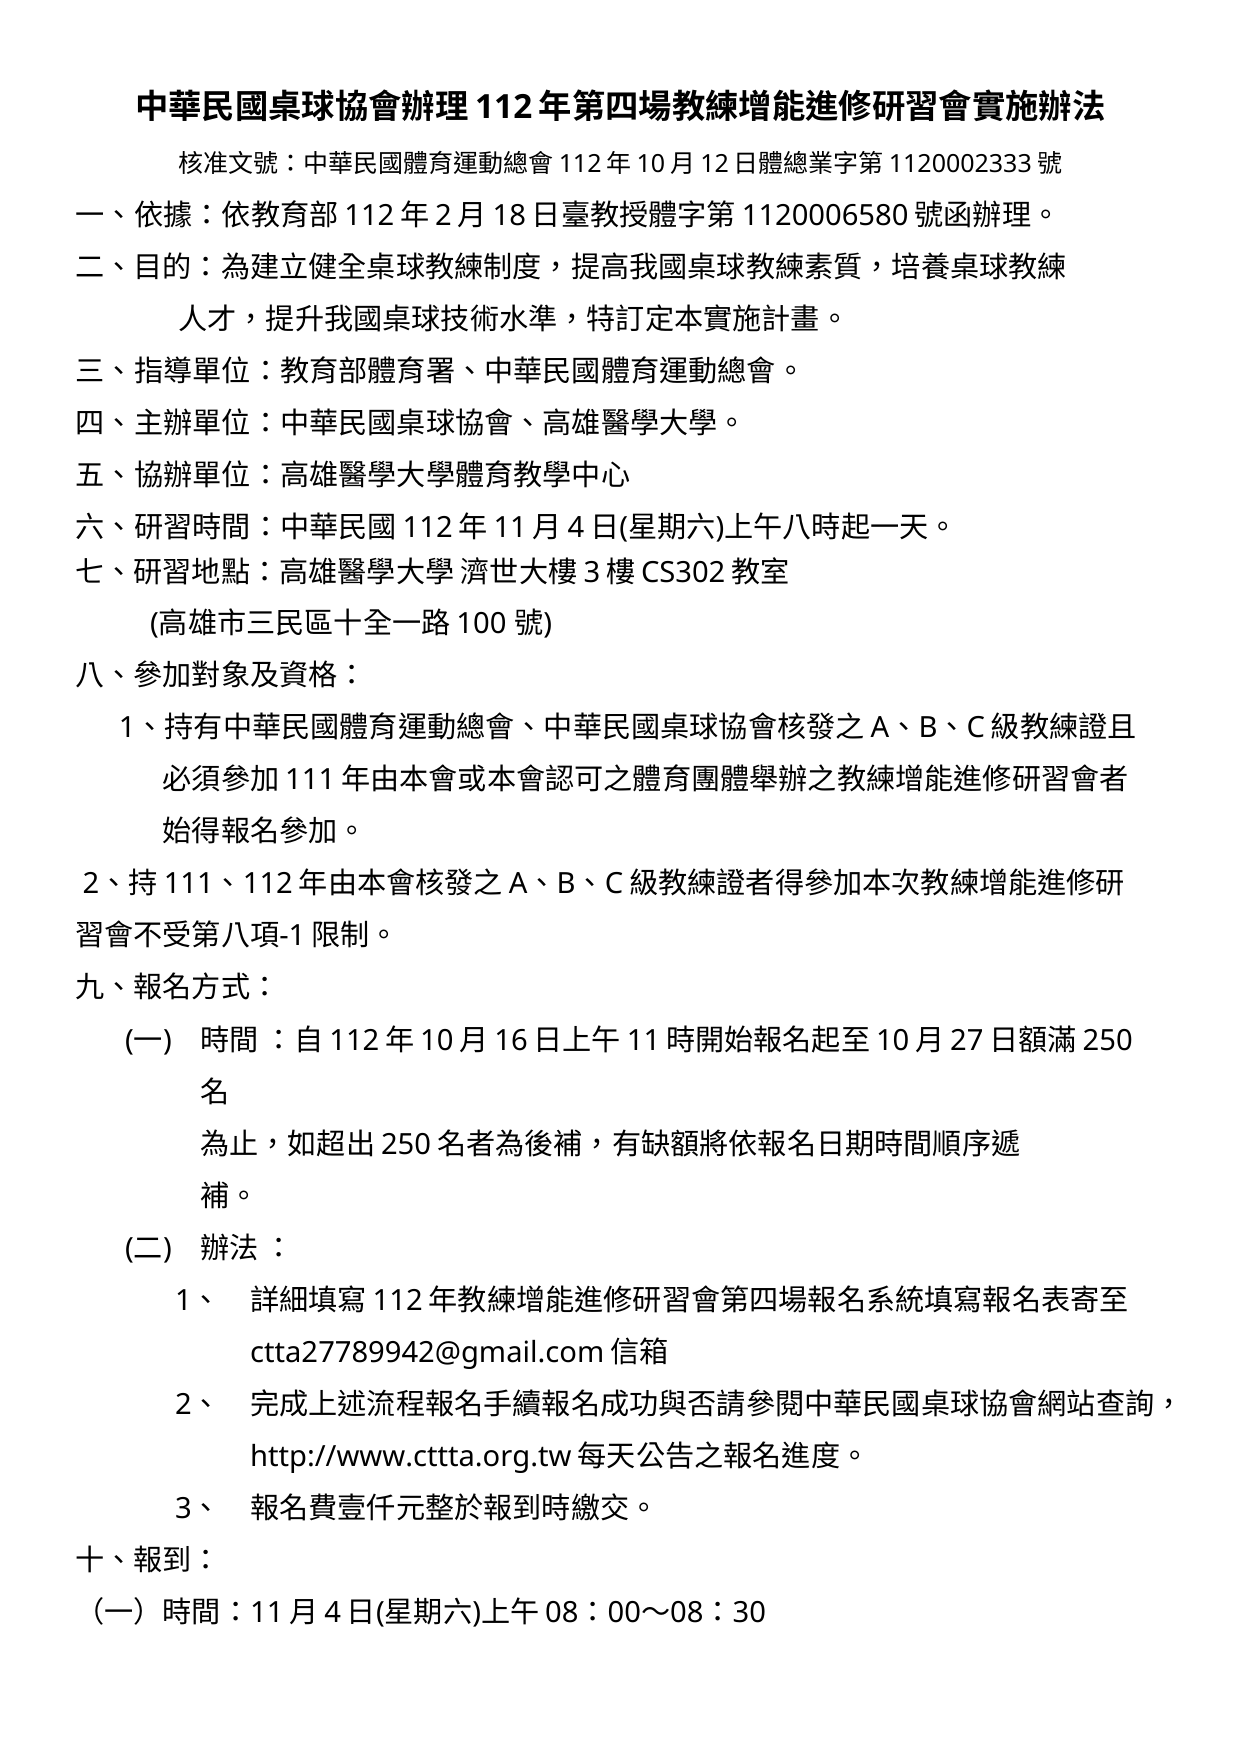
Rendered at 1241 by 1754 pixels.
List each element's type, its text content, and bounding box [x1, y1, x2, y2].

text 2、持111、112年由本會核發之A、B、C級教練證者得參加本次教練增能進修研 [75, 852, 1165, 904]
text 必須參加111年由本會或本會認可之體育團體舉辦之教練增能進修研習會者 [75, 748, 1165, 800]
list 時間 ：自112年10月16日上午11時開始報名起至10月27日額滿250名 [125, 1008, 1165, 1112]
list 報名費壹仟元整於報到時繳交。 [175, 1477, 1165, 1529]
text 九、報名方式： [75, 956, 1165, 1008]
list 為止，如超出250名者為後補，有缺額將依報名日期時間順序遞 [200, 1112, 1165, 1164]
list 完成上述流程報名手續報名成功與否請參閱中華民國桌球協會網站查詢，http://www.cttta.org.tw每天公告之報名進度。 [175, 1373, 1165, 1477]
list 指導單位：教育部體育署、中華民國體育運動總會。 [75, 339, 1165, 392]
text 十、報到： [75, 1529, 1165, 1581]
list 補。 [200, 1164, 1165, 1217]
list (高雄市三民區十全一路100 號) [150, 592, 1165, 644]
text 七、研習地點：高雄醫學大學 濟世大樓3樓CS302教室 [75, 548, 1165, 592]
text 人才，提升我國桌球技術水準，特訂定本實施計畫。 [125, 287, 1165, 339]
list 協辦單位：高雄醫學大學體育教學中心 [75, 444, 1165, 496]
list 主辦單位：中華民國桌球協會、高雄醫學大學。 [75, 392, 1165, 444]
text （一）時間：11月4日(星期六)上午08：00～08：30 [75, 1581, 1165, 1633]
list 研習時間：中華民國112年11月4日(星期六)上午八時起一天。 [75, 496, 1165, 548]
text 中華民國桌球協會辦理112年第四場教練增能進修研習會實施辦法 [75, 75, 1165, 129]
text 1、持有中華民國體育運動總會、中華民國桌球協會核發之A、B、C級教練證且 [75, 696, 1165, 748]
text 二、目的：為建立健全桌球教練制度，提高我國桌球教練素質，培養桌球教練 [75, 235, 1165, 287]
text 始得報名參加。 [75, 800, 1165, 852]
text 核准文號：中華民國體育運動總會112年10月12日體總業字第1120002333號 [75, 129, 1165, 183]
text 習會不受第八項-1限制。 [75, 904, 1165, 956]
text 八、參加對象及資格： [75, 644, 1165, 696]
list 詳細填寫112年教練增能進修研習會第四場報名系統填寫報名表寄至ctta27789942@gmail.com信箱 [175, 1269, 1165, 1373]
list 依據：依教育部112年2月18日臺教授體字第1120006580號函辦理。 [75, 183, 1165, 235]
list 辦法 ： [125, 1217, 1165, 1269]
